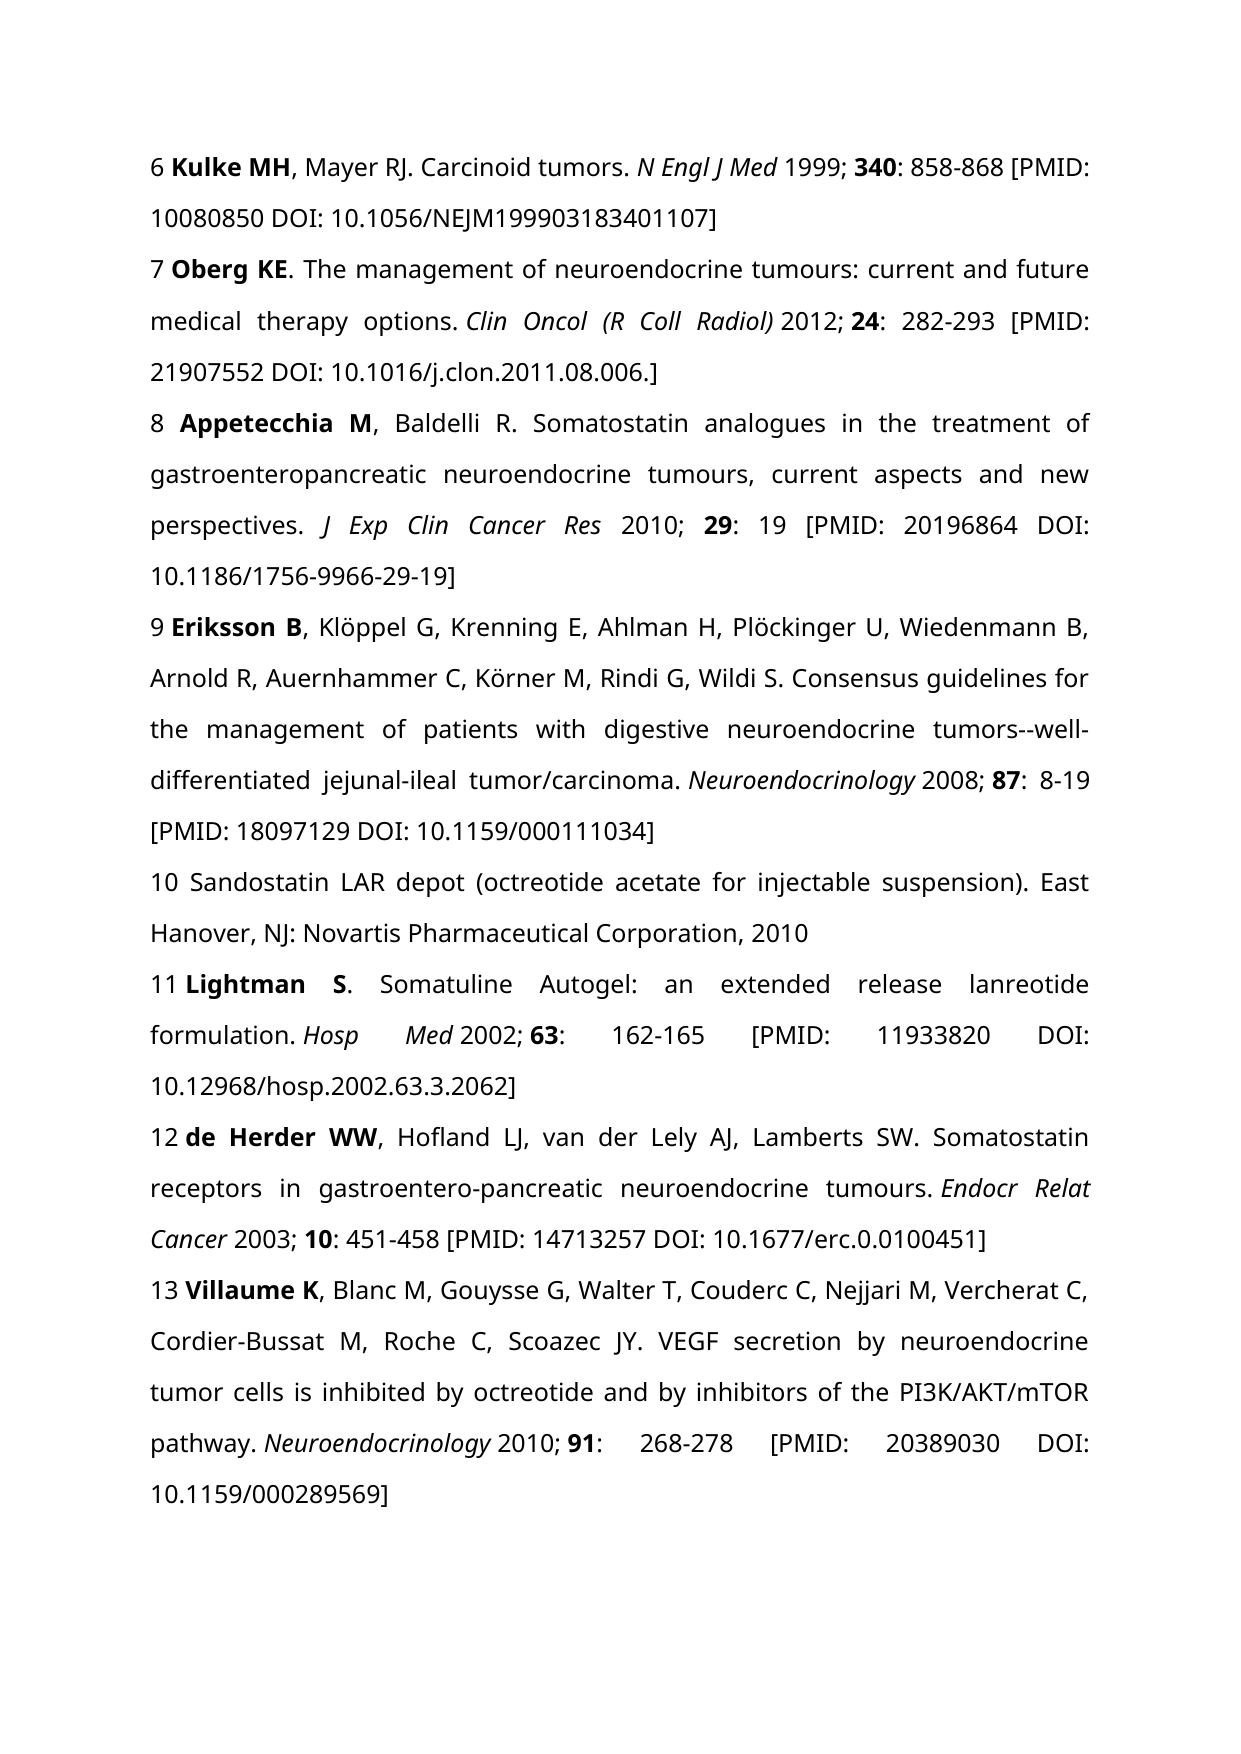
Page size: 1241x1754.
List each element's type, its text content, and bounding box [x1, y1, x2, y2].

text 13 Villaume K, Blanc M, Gouysse G, Walter T, Couderc C, Nejjari M, Vercherat C, Cordier-Bussat M, Roche C, Scoazec JY. VEGF secretion by neuroendocrine tumor cells is inhibited by octreotide and by inhibitors of the PI3K/AKT/mTOR pathway. Neuroendocrinology 2010; 91: 268-278 [PMID: 20389030 DOI: 10.1159/000289569] [150, 1273, 1090, 1511]
text 8 Appetecchia M, Baldelli R. Somatostatin analogues in the treatment of gastroenteropancreatic neuroendocrine tumours, current aspects and new perspectives. J Exp Clin Cancer Res 2010; 29: 19 [PMID: 20196864 DOI: 10.1186/1756-9966-29-19] [150, 405, 1090, 592]
text 7 Oberg KE. The management of neuroendocrine tumours: current and future medical therapy options. Clin Oncol (R Coll Radiol) 2012; 24: 282-293 [PMID: 21907552 DOI: 10.1016/j.clon.2011.08.006.] [150, 252, 1090, 388]
text 10 Sandostatin LAR depot (octreotide acetate for injectable suspension). East Hanover, NJ: Novartis Pharmaceutical Corporation, 2010 [150, 864, 1090, 950]
text 11 Lightman S. Somatuline Autogel: an extended release lanreotide formulation. Hosp Med 2002; 63: 162-165 [PMID: 11933820 DOI: 10.12968/hosp.2002.63.3.2062] [150, 967, 1090, 1103]
text 9 Eriksson B, Klöppel G, Krenning E, Ahlman H, Plöckinger U, Wiedenmann B, Arnold R, Auernhammer C, Körner M, Rindi G, Wildi S. Consensus guidelines for the management of patients with digestive neuroendocrine tumors--well-differentiated jejunal-ileal tumor/carcinoma. Neuroendocrinology 2008; 87: 8-19 [PMID: 18097129 DOI: 10.1159/000111034] [150, 609, 1090, 848]
text 6 Kulke MH, Mayer RJ. Carcinoid tumors. N Engl J Med 1999; 340: 858-868 [PMID: 10080850 DOI: 10.1056/NEJM199903183401107] [150, 150, 1090, 235]
text 12 de Herder WW, Hofland LJ, van der Lely AJ, Lamberts SW. Somatostatin receptors in gastroentero-pancreatic neuroendocrine tumours. Endocr Relat Cancer 2003; 10: 451-458 [PMID: 14713257 DOI: 10.1677/erc.0.0100451] [150, 1120, 1090, 1256]
